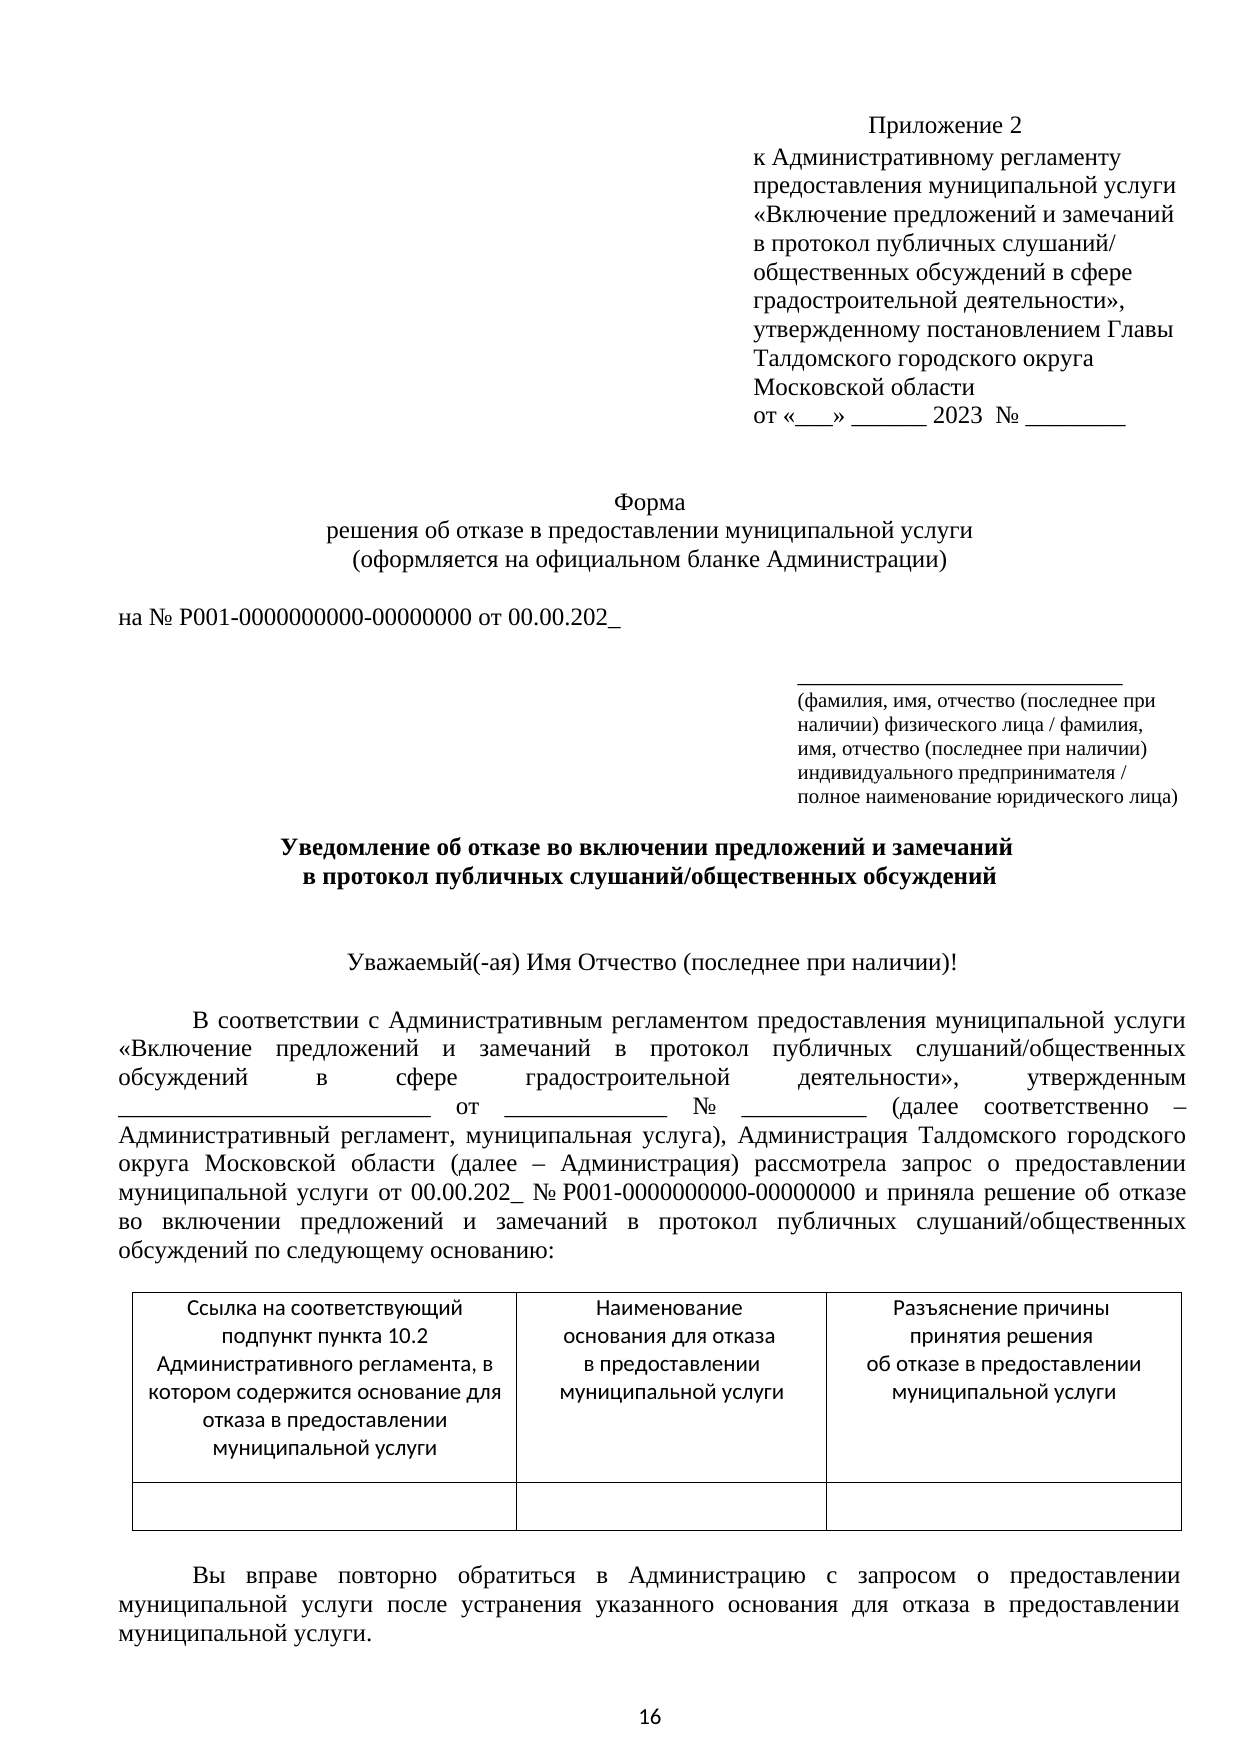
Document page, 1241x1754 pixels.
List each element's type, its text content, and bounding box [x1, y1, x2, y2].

table_cell [827, 1483, 1181, 1530]
table_header Ссылка на соответствующий подпункт пункта 10.2 Административного регламента, в котором содержится основание для отказа в предоставлении муниципальной услуги [133, 1293, 516, 1482]
text (оформляется на официальном бланке Администрации) [118, 544, 1181, 573]
text В соответствии с Административным регламентом предоставления муниципальной услуги «Включение предложений и замечаний в протокол публичных слушаний/общественных обсуждений в сфере градостроительной деятельности», утвержденным _________________________ от _____________ № __________ (далее соответственно – Административный регламент, муниципальная услуга), Администрация Талдомского городского округа Московской области (далее – Администрация) рассмотрела запрос о предоставлении муниципальной услуги от 00.00.202_ № Р001-0000000000-00000000 и приняла решение об отказе во включении предложений и замечаний в протокол публичных слушаний/общественных обсуждений по следующему основанию: [118, 1005, 1187, 1263]
table_cell [517, 1483, 826, 1530]
subtitle Форма решения об отказе в предоставлении муниципальной услуги [118, 487, 1181, 544]
table_header Наименование основания для отказа в предоставлении муниципальной услуги [517, 1293, 826, 1482]
text Уважаемый(-ая) Имя Отчество (последнее при наличии)! [118, 947, 1187, 976]
table_cell [133, 1483, 516, 1530]
text на № Р001-0000000000-00000000 от 00.00.202_ [118, 602, 1181, 630]
text Уведомление об отказе во включении предложений и замечаний в протокол публичных слушаний/общественных обсуждений [118, 832, 1181, 890]
text __________________________ (фамилия, имя, отчество (последнее при наличии) физического лица / фамилия, имя, отчество (последнее при наличии) индивидуального предпринимателя / полное наименование юридического лица) [797, 659, 1187, 808]
table_header Разъяснение причины принятия решения об отказе в предоставлении муниципальной услуги [827, 1293, 1181, 1482]
text к Административному регламенту предоставления муниципальной услуги «Включение предложений и замечаний в протокол публичных слушаний/ общественных обсуждений в сфере градостроительной деятельности», утвержденному постановлением Главы Талдомского городского округа Московской области [753, 142, 1181, 400]
subtitle Приложение 2 [709, 111, 1181, 139]
text Вы вправе повторно обратиться в Администрацию с запросом о предоставлении муниципальной услуги после устранения указанного основания для отказа в предоставлении муниципальной услуги. [118, 1560, 1181, 1646]
text от «___» ______ 2023 № ________ [753, 400, 1181, 429]
